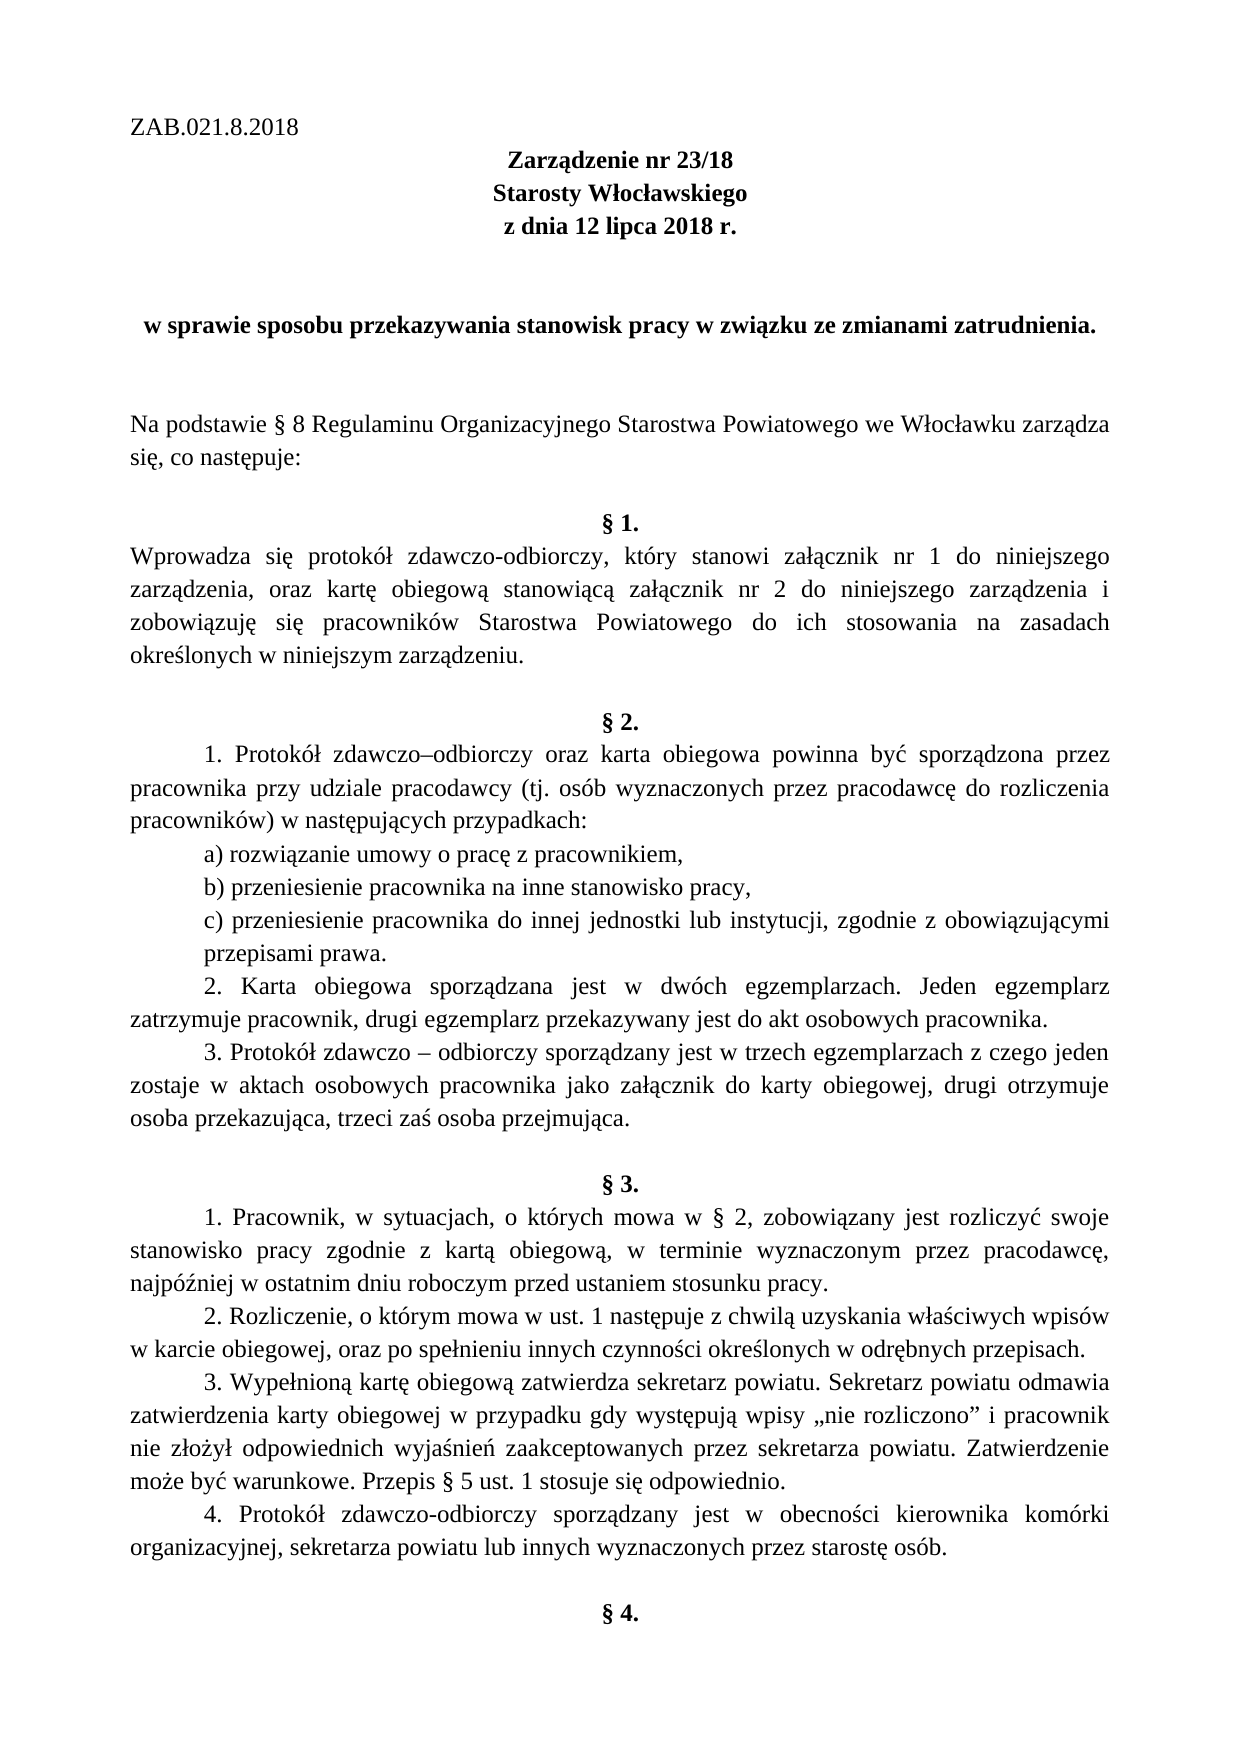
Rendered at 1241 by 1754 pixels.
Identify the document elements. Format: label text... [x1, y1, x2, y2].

text Na podstawie § 8 Regulaminu Organizacyjnego Starostwa Powiatowego we Włocławku zarządza się, co następuje: [130, 376, 1110, 471]
text w sprawie sposobu przekazywania stanowisk pracy w związku ze zmianami zatrudnienia. [130, 310, 1110, 339]
text 3. Protokół zdawczo – odbiorczy sporządzany jest w trzech egzemplarzach z czego jeden zostaje w aktach osobowych pracownika jako załącznik do karty obiegowej, drugi otrzymuje osoba przekazująca, trzeci zaś osoba przejmująca. [130, 1037, 1110, 1132]
text § 4. [130, 1598, 1110, 1627]
text c) przeniesienie pracownika do innej jednostki lub instytucji, zgodnie z obowiązującymi przepisami prawa. [204, 905, 1110, 966]
text 4. Protokół zdawczo-odbiorczy sporządzany jest w obecności kierownika komórki organizacyjnej, sekretarza powiatu lub innych wyznaczonych przez starostę osób. [130, 1499, 1110, 1561]
text Starosty Włocławskiego [130, 178, 1110, 207]
text § 1. [130, 508, 1110, 537]
text a) rozwiązanie umowy o pracę z pracownikiem, [204, 839, 1110, 867]
text Wprowadza się protokół zdawczo-odbiorczy, który stanowi załącznik nr 1 do niniejszego zarządzenia, oraz kartę obiegową stanowiącą załącznik nr 2 do niniejszego zarządzenia i zobowiązuję się pracowników Starostwa Powiatowego do ich stosowania na zasadach określonych w niniejszym zarządzeniu. [130, 541, 1110, 669]
text z dnia 12 lipca 2018 r. [130, 211, 1110, 240]
text § 2. [130, 707, 1110, 735]
text Zarządzenie nr 23/18 [130, 145, 1110, 174]
text b) przeniesienie pracownika na inne stanowisko pracy, [204, 872, 1110, 900]
text 1. Protokół zdawczo–odbiorczy oraz karta obiegowa powinna być sporządzona przez pracownika przy udziale pracodawcy (tj. osób wyznaczonych przez pracodawcę do rozliczenia pracowników) w następujących przypadkach: [130, 739, 1110, 834]
text 2. Rozliczenie, o którym mowa w ust. 1 następuje z chwilą uzyskania właściwych wpisów w karcie obiegowej, oraz po spełnieniu innych czynności określonych w odrębnych przepisach. [130, 1301, 1110, 1363]
text 1. Pracownik, w sytuacjach, o których mowa w § 2, zobowiązany jest rozliczyć swoje stanowisko pracy zgodnie z kartą obiegową, w terminie wyznaczonym przez pracodawcę, najpóźniej w ostatnim dniu roboczym przed ustaniem stosunku pracy. [130, 1202, 1110, 1297]
text ZAB.021.8.2018 [130, 112, 1110, 141]
text 3. Wypełnioną kartę obiegową zatwierdza sekretarz powiatu. Sekretarz powiatu odmawia zatwierdzenia karty obiegowej w przypadku gdy występują wpisy „nie rozliczono” i pracownik nie złożył odpowiednich wyjaśnień zaakceptowanych przez sekretarza powiatu. Zatwierdzenie może być warunkowe. Przepis § 5 ust. 1 stosuje się odpowiednio. [130, 1367, 1110, 1495]
text 2. Karta obiegowa sporządzana jest w dwóch egzemplarzach. Jeden egzemplarz zatrzymuje pracownik, drugi egzemplarz przekazywany jest do akt osobowych pracownika. [130, 971, 1110, 1032]
text § 3. [130, 1169, 1110, 1198]
